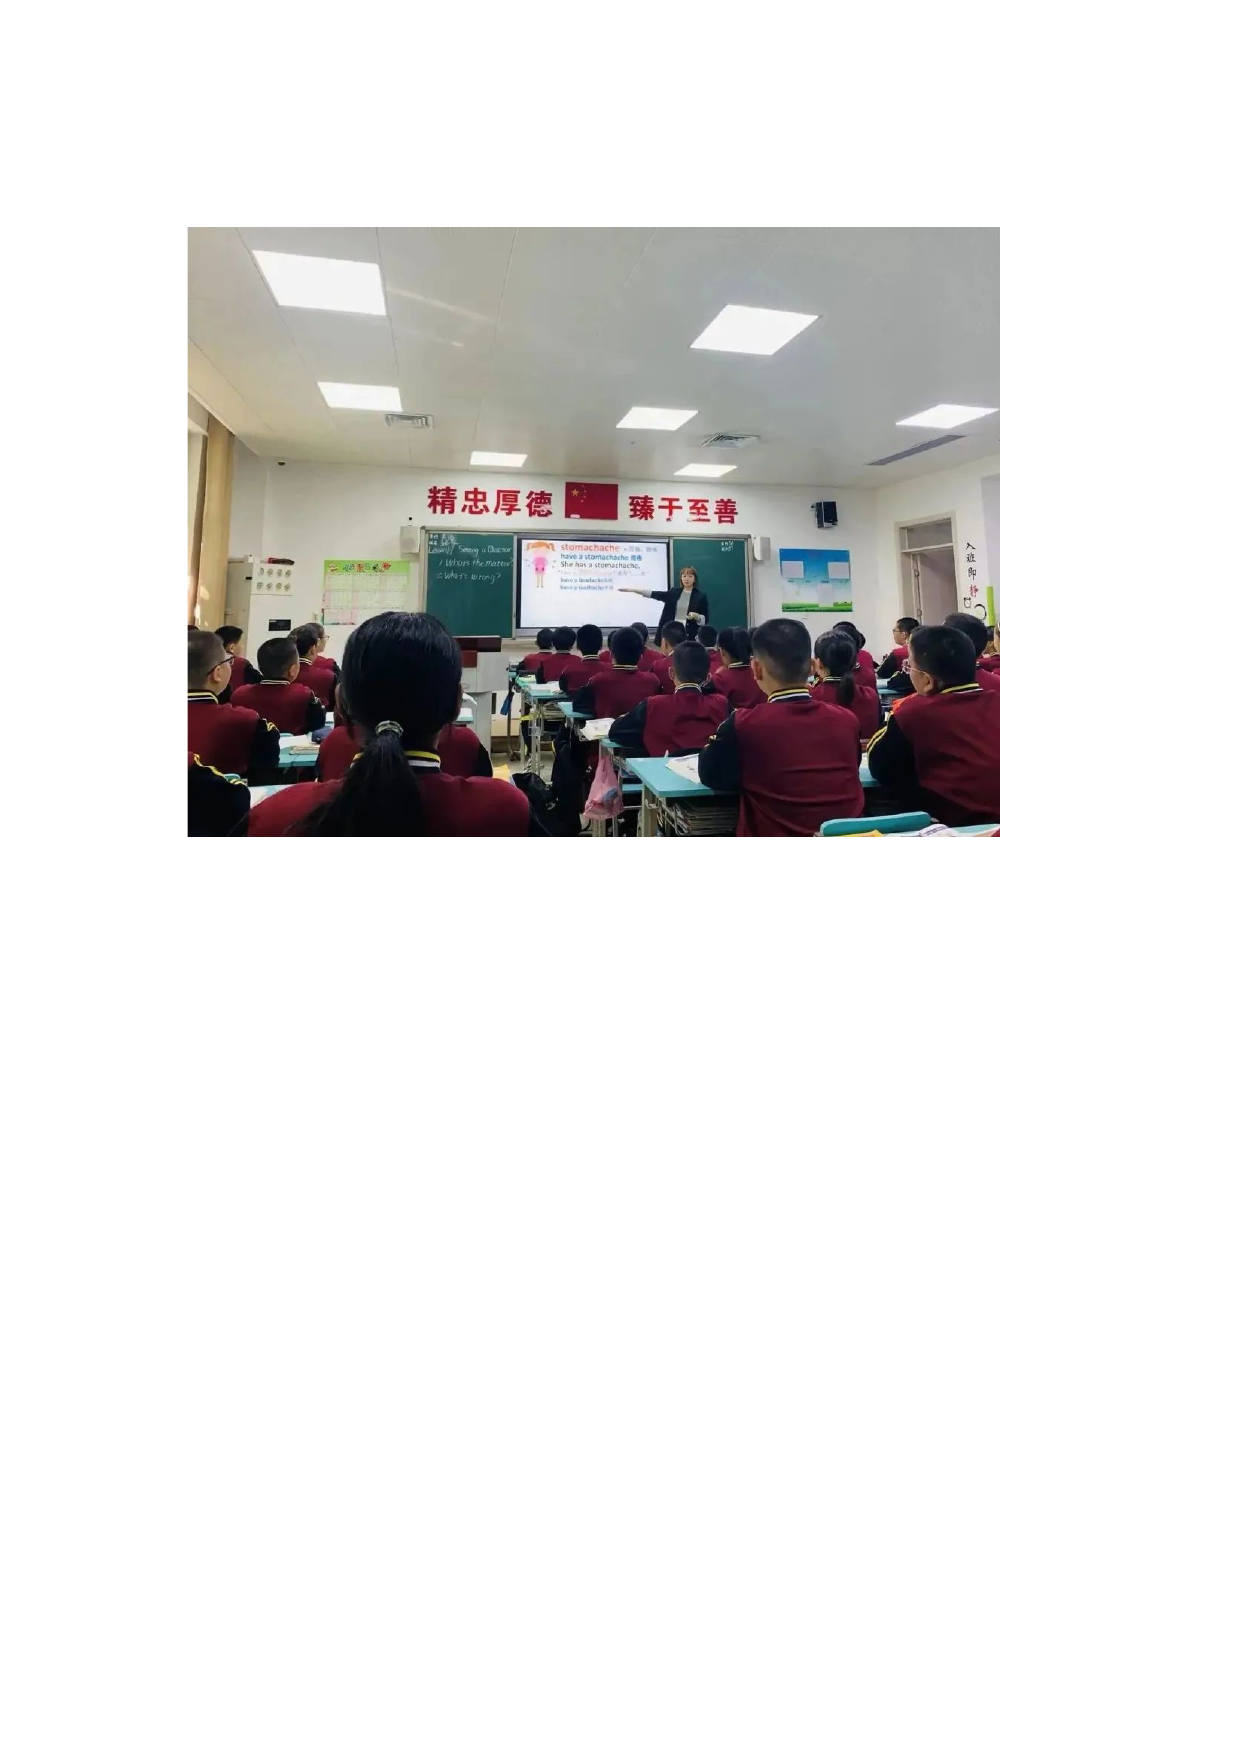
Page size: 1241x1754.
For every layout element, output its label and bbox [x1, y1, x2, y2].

picture [187, 227, 1000, 837]
